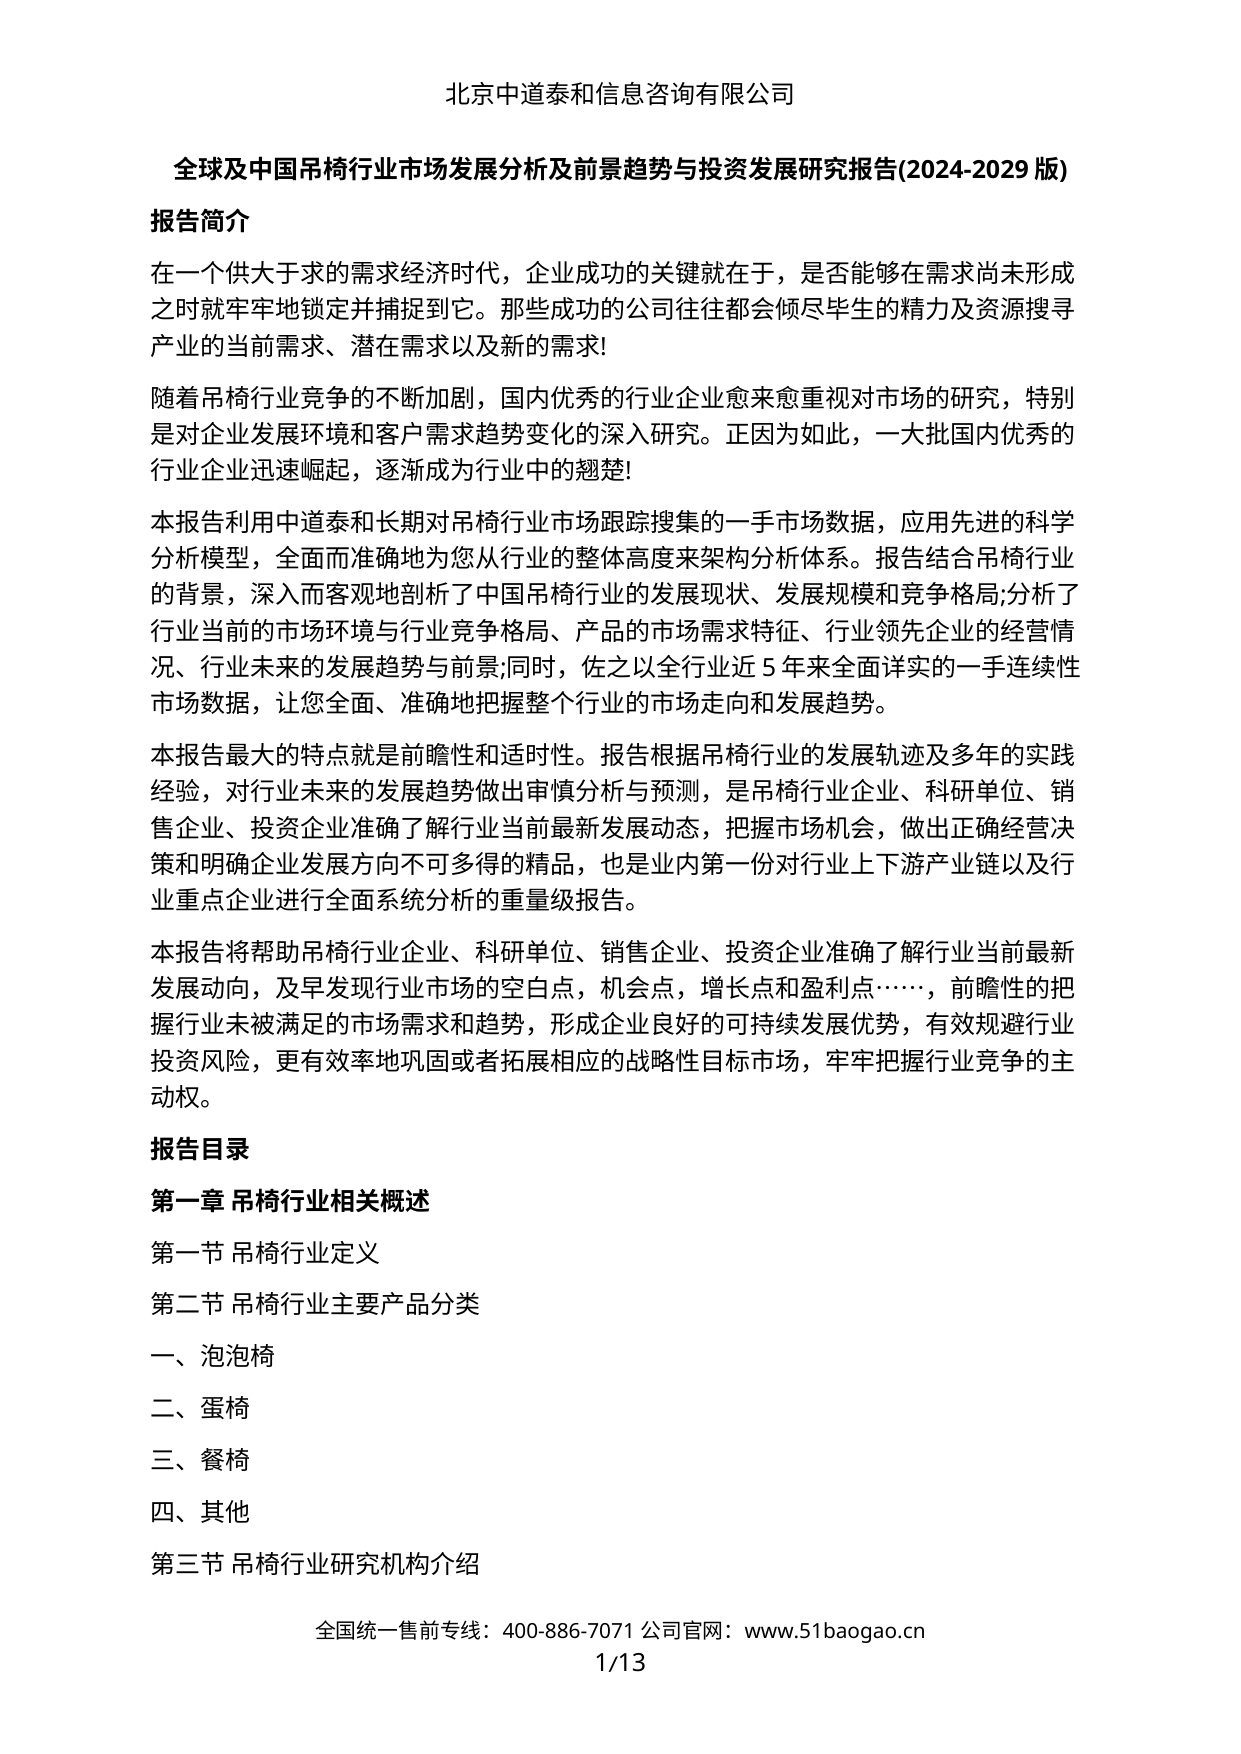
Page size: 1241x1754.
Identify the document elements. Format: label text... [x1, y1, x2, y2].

text 四、其他 [150, 1492, 1090, 1529]
text 第二节 吊椅行业主要产品分类 [150, 1285, 1090, 1321]
text 第一节 吊椅行业定义 [150, 1233, 1090, 1269]
text 第三节 吊椅行业研究机构介绍 [150, 1544, 1090, 1581]
text 一、泡泡椅 [150, 1337, 1090, 1373]
text 全球及中国吊椅行业市场发展分析及前景趋势与投资发展研究报告(2024-2029版) [150, 150, 1090, 186]
text 第一章 吊椅行业相关概述 [150, 1181, 1090, 1217]
text 报告简介 [150, 202, 1090, 238]
text 随着吊椅行业竞争的不断加剧，国内优秀的行业企业愈来愈重视对市场的研究，特别是对企业发展环境和客户需求趋势变化的深入研究。正因为如此，一大批国内优秀的行业企业迅速崛起，逐渐成为行业中的翘楚! [150, 378, 1090, 487]
text 三、餐椅 [150, 1441, 1090, 1477]
text 在一个供大于求的需求经济时代，企业成功的关键就在于，是否能够在需求尚未形成之时就牢牢地锁定并捕捉到它。那些成功的公司往往都会倾尽毕生的精力及资源搜寻产业的当前需求、潜在需求以及新的需求! [150, 254, 1090, 362]
text 本报告最大的特点就是前瞻性和适时性。报告根据吊椅行业的发展轨迹及多年的实践经验，对行业未来的发展趋势做出审慎分析与预测，是吊椅行业企业、科研单位、销售企业、投资企业准确了解行业当前最新发展动态，把握市场机会，做出正确经营决策和明确企业发展方向不可多得的精品，也是业内第一份对行业上下游产业链以及行业重点企业进行全面系统分析的重量级报告。 [150, 736, 1090, 917]
text 本报告将帮助吊椅行业企业、科研单位、销售企业、投资企业准确了解行业当前最新发展动向，及早发现行业市场的空白点，机会点，增长点和盈利点……，前瞻性的把握行业未被满足的市场需求和趋势，形成企业良好的可持续发展优势，有效规避行业投资风险，更有效率地巩固或者拓展相应的战略性目标市场，牢牢把握行业竞争的主动权。 [150, 932, 1090, 1114]
text 二、蛋椅 [150, 1389, 1090, 1425]
text 报告目录 [150, 1129, 1090, 1166]
text 本报告利用中道泰和长期对吊椅行业市场跟踪搜集的一手市场数据，应用先进的科学分析模型，全面而准确地为您从行业的整体高度来架构分析体系。报告结合吊椅行业的背景，深入而客观地剖析了中国吊椅行业的发展现状、发展规模和竞争格局;分析了行业当前的市场环境与行业竞争格局、产品的市场需求特征、行业领先企业的经营情况、行业未来的发展趋势与前景;同时，佐之以全行业近5年来全面详实的一手连续性市场数据，让您全面、准确地把握整个行业的市场走向和发展趋势。 [150, 502, 1090, 720]
